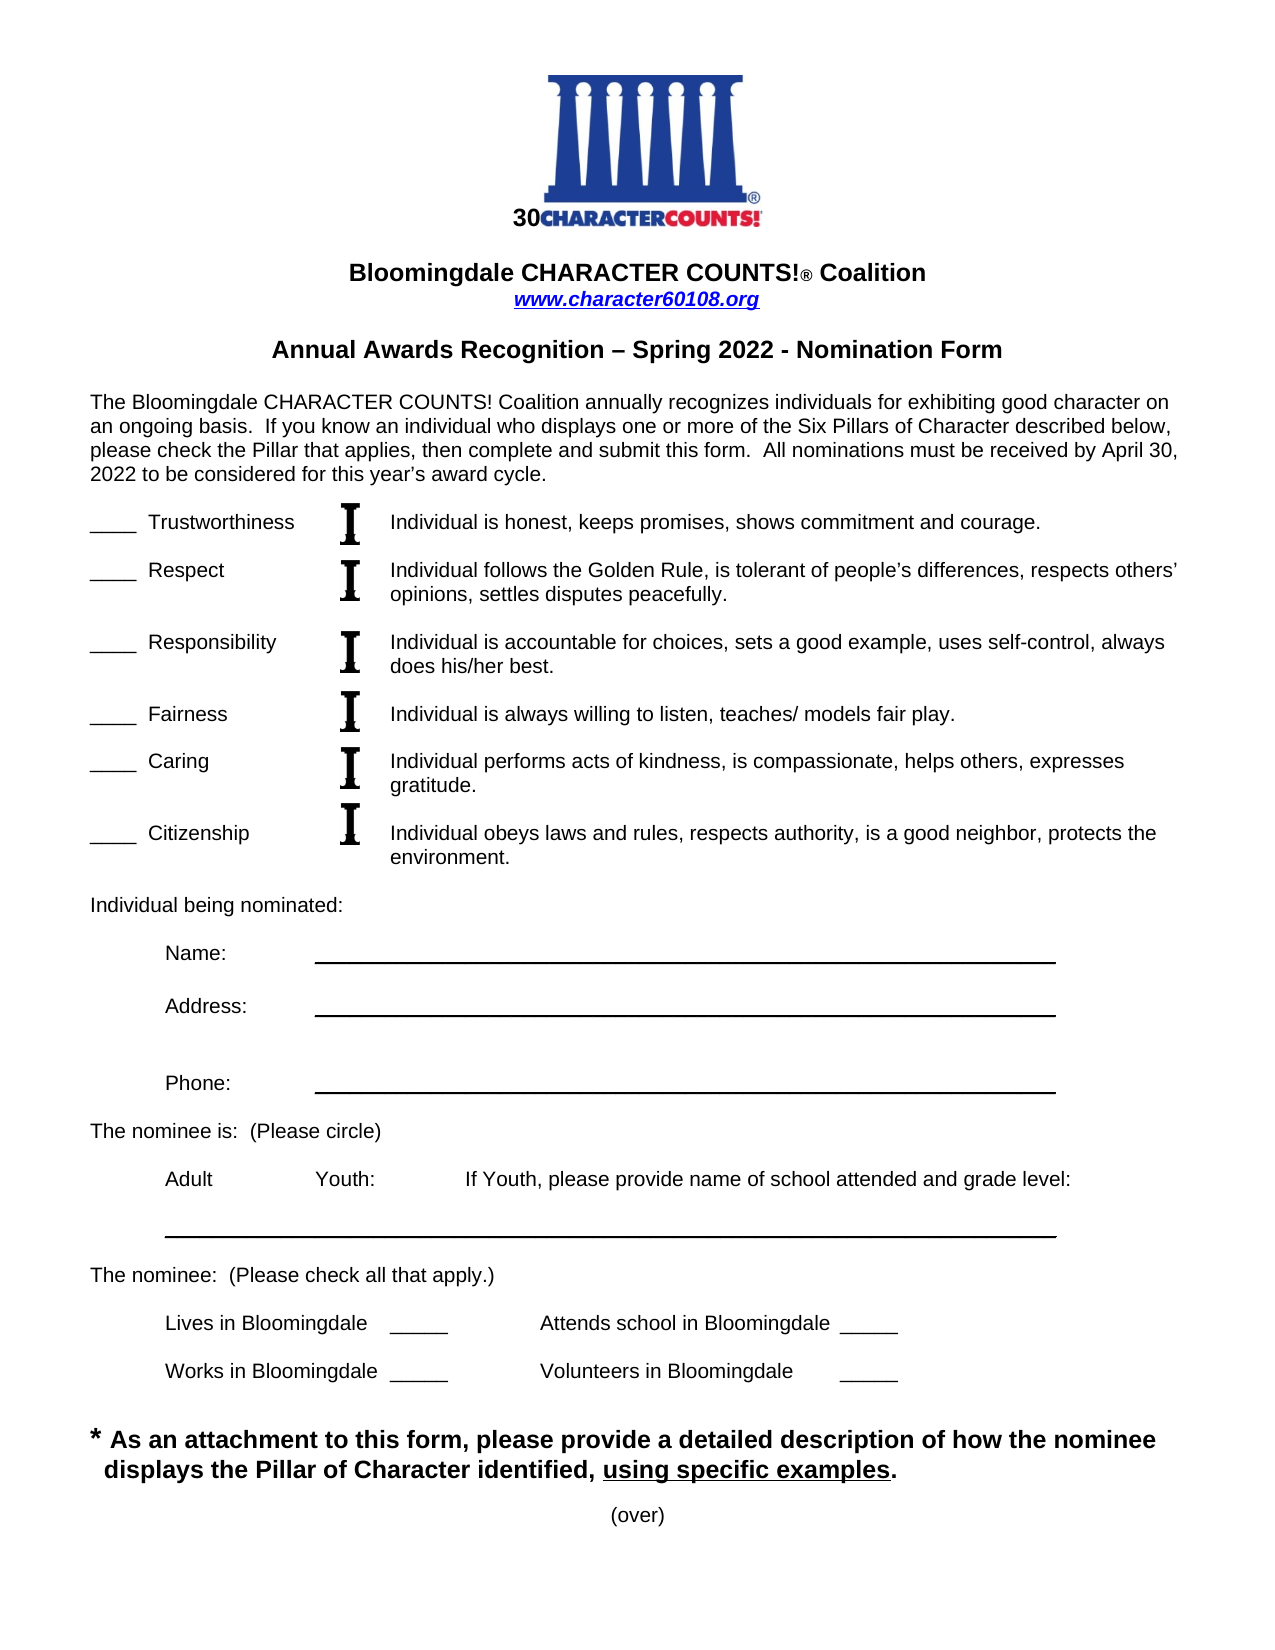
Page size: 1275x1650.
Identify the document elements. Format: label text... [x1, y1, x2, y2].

text Works in Bloomingdale _____ Volunteers in Bloomingdale _____ [90, 1359, 1185, 1383]
text (over) [90, 1502, 1185, 1526]
text ____ Caring Individual performs acts of kindness, is compassionate, helps others, expresses gratitude. [90, 749, 1185, 797]
picture [340, 691, 360, 732]
text www.character60108.org [90, 287, 1185, 311]
text 30 [90, 75, 1185, 232]
picture [340, 747, 360, 789]
picture [340, 560, 360, 601]
text ____ Fairness Individual is always willing to listen, teaches/ models fair play. [360, 701, 1185, 725]
text ____ Respect Individual follows the olden Rule, is tolerant of people’s differences, respects others’ opinions, settles disputes peacefully. [90, 558, 1185, 606]
text Lives in Bloomingdale _____ Attends school in Bloomingdale _____ [90, 1311, 1185, 1335]
text The nominee is: (Please circle) [90, 1119, 1185, 1143]
text Name: ________________________________________________________________ [90, 941, 1185, 965]
text Bloomingdale CHARACTER COUNTS!® Coalition [90, 258, 1185, 287]
text ____ Citizenship Individual obeys laws and rules, respects authority, is a good neighbor, protects the environment. [90, 821, 1185, 869]
text Adult Youth: If Youth, please provide name of school attended and grade level: [90, 1167, 1185, 1191]
picture [340, 803, 360, 845]
text Address: ________________________________________________________________ [90, 994, 1185, 1018]
text Annual Awards Recognition – Spring 2022 - Nomination Form [90, 335, 1185, 364]
text ____ Responsibility Individual is accountable for choices, sets a good example, uses self-control, always does his/her best. [90, 629, 1185, 677]
text ____ Trustworthiness Individual is honest, keeps promises, shows commitment and courage. [360, 510, 1185, 534]
text Individual being nominated: [90, 893, 1185, 917]
picture [540, 75, 763, 227]
text The nominee: (Please check all that apply.) [90, 1263, 1185, 1287]
text ____ Trustworthiness Individual is honest, keeps promises, shows commitment and courage. [90, 510, 340, 534]
text Phone: ________________________________________________________________ [90, 1071, 1185, 1095]
text The Coalition annually recognizes individuals for exhibiting good character on an ongoing basis. If you know an individual who displays one or more of the Six Pillars of Character described below, please check the Pillar that applies, then complete and submit this form. All nominations must be received by April 30, 2022 to be considered for this year’s award cycle. [90, 390, 1185, 486]
picture [340, 503, 360, 545]
picture [340, 631, 360, 673]
text ____ Fairness Individual is always willing to listen, teaches/ models fair play. [90, 701, 340, 725]
text * As an attachment to this form, please provide a detailed description of how the nominee displays the Pillar of Character identified, using specific examples. [90, 1421, 1185, 1483]
text _____________________________________________________________________________ [90, 1215, 1185, 1239]
